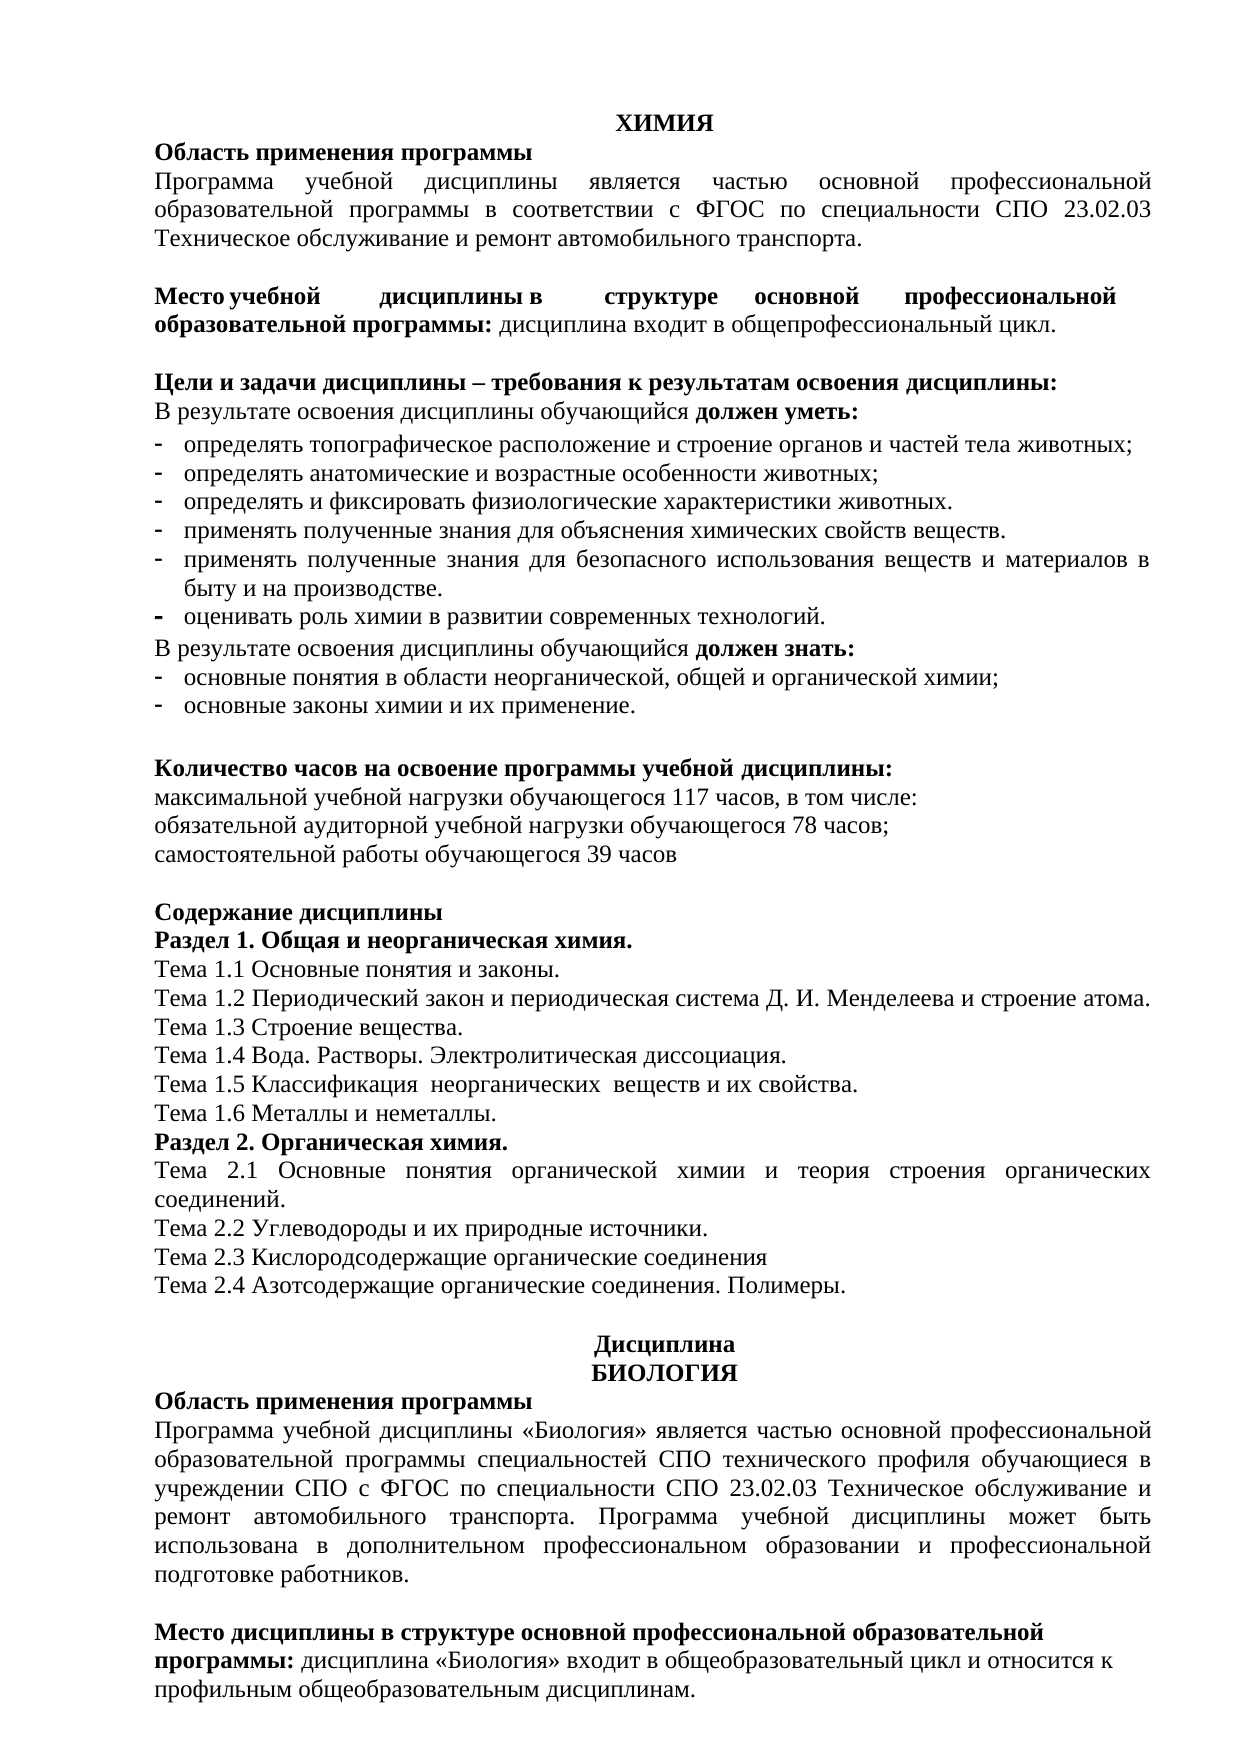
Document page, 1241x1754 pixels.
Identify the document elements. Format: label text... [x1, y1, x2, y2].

text ХИМИЯ [561, 108, 768, 137]
list определять анатомические и возрастные особенности животных; [154, 458, 1184, 486]
text В результате освоения дисциплины обучающийся должен уметь: [154, 396, 1184, 425]
subtitle самостоятельной работы обучающегося 39 часов [154, 839, 1184, 868]
text Тема 2.3 Кислородсодержащие органические соединения [154, 1242, 1152, 1270]
text Программа учебной дисциплины «Биология» является частью основной профессиональной образовательной программы специальностей СПО технического профиля обучающиеся в учреждении СПО с ФГОС по специальности СПО 23.02.03 Техническое обслуживание и ремонт автомобильного транспорта. Программа учебной дисциплины может быть использована в дополнительном профессиональном образовании и профессиональной подготовке работников. [154, 1415, 1152, 1588]
list основные понятия в области неорганической, общей и органической химии; [154, 662, 1152, 691]
subtitle обязательной аудиторной учебной нагрузки обучающегося 78 часов; [154, 810, 1184, 839]
subtitle Цели и задачи дисциплины – требования к результатам освоения дисциплины: [154, 367, 1184, 396]
subtitle максимальной учебной нагрузки обучающегося 117 часов, в том числе: [154, 782, 1184, 810]
list применять полученные знания для объяснения химических свойств веществ. [154, 515, 1152, 544]
text Тема 1.5 Классификация неорганических веществ и их свойства. [154, 1069, 1152, 1098]
list определять и фиксировать физиологические характеристики животных. [154, 486, 1184, 515]
text Раздел 1. Общая и неорганическая химия. [154, 925, 1184, 954]
text Место учебной дисциплины в структуре основной профессиональной образовательной программы: дисциплина входит в общепрофессиональный цикл. [154, 281, 1152, 338]
text Программа учебной дисциплины является частью основной профессиональной образовательной программы в соответствии с ФГОС по специальности СПО 23.02.03 Техническое обслуживание и ремонт автомобильного транспорта. [154, 166, 1152, 252]
list основные законы химии и их применение. [154, 691, 1152, 719]
text Содержание дисциплины [154, 897, 1181, 925]
text В результате освоения дисциплины обучающийся должен знать: [154, 633, 996, 661]
text Тема 2.2 Углеводороды и их природные источники. [154, 1213, 1152, 1242]
list определять топографическое расположение и строение органов и частей тела животных; [154, 429, 1151, 458]
text Тема 2.4 Азотсодержащие органические соединения. Полимеры. [154, 1270, 1152, 1299]
text Тема 2.1 Основные понятия органической химии и теория строения органических соединений. [154, 1155, 1152, 1213]
text Тема 1.1 Основные понятия и законы. [154, 954, 1152, 983]
text Тема 1.6 Металлы и неметаллы. [154, 1098, 1152, 1127]
text Область применения программы [154, 1386, 1184, 1415]
text Тема 1.2 Периодический закон и периодическая система Д. И. Менделеева и строение атома. Тема 1.3 Строение вещества. [154, 983, 1152, 1040]
subtitle Количество часов на освоение программы учебной дисциплины: [154, 753, 1184, 782]
list оценивать роль химии в развитии современных технологий. [154, 601, 996, 630]
text Область применения программы [154, 137, 1184, 166]
list применять полученные знания для безопасного использования веществ и материалов в быту и на производстве. [154, 544, 1151, 601]
text Место дисциплины в структуре основной профессиональной образовательной программы: дисциплина «Биология» входит в общеобразовательный цикл и относится к профильным общеобразовательным дисциплинам. [154, 1617, 1151, 1703]
subtitle Дисциплина БИОЛОГИЯ [591, 1329, 738, 1386]
text Тема 1.4 Вода. Растворы. Электролитическая диссоциация. [154, 1040, 1152, 1069]
text Раздел 2. Органическая химия. [154, 1127, 1184, 1155]
